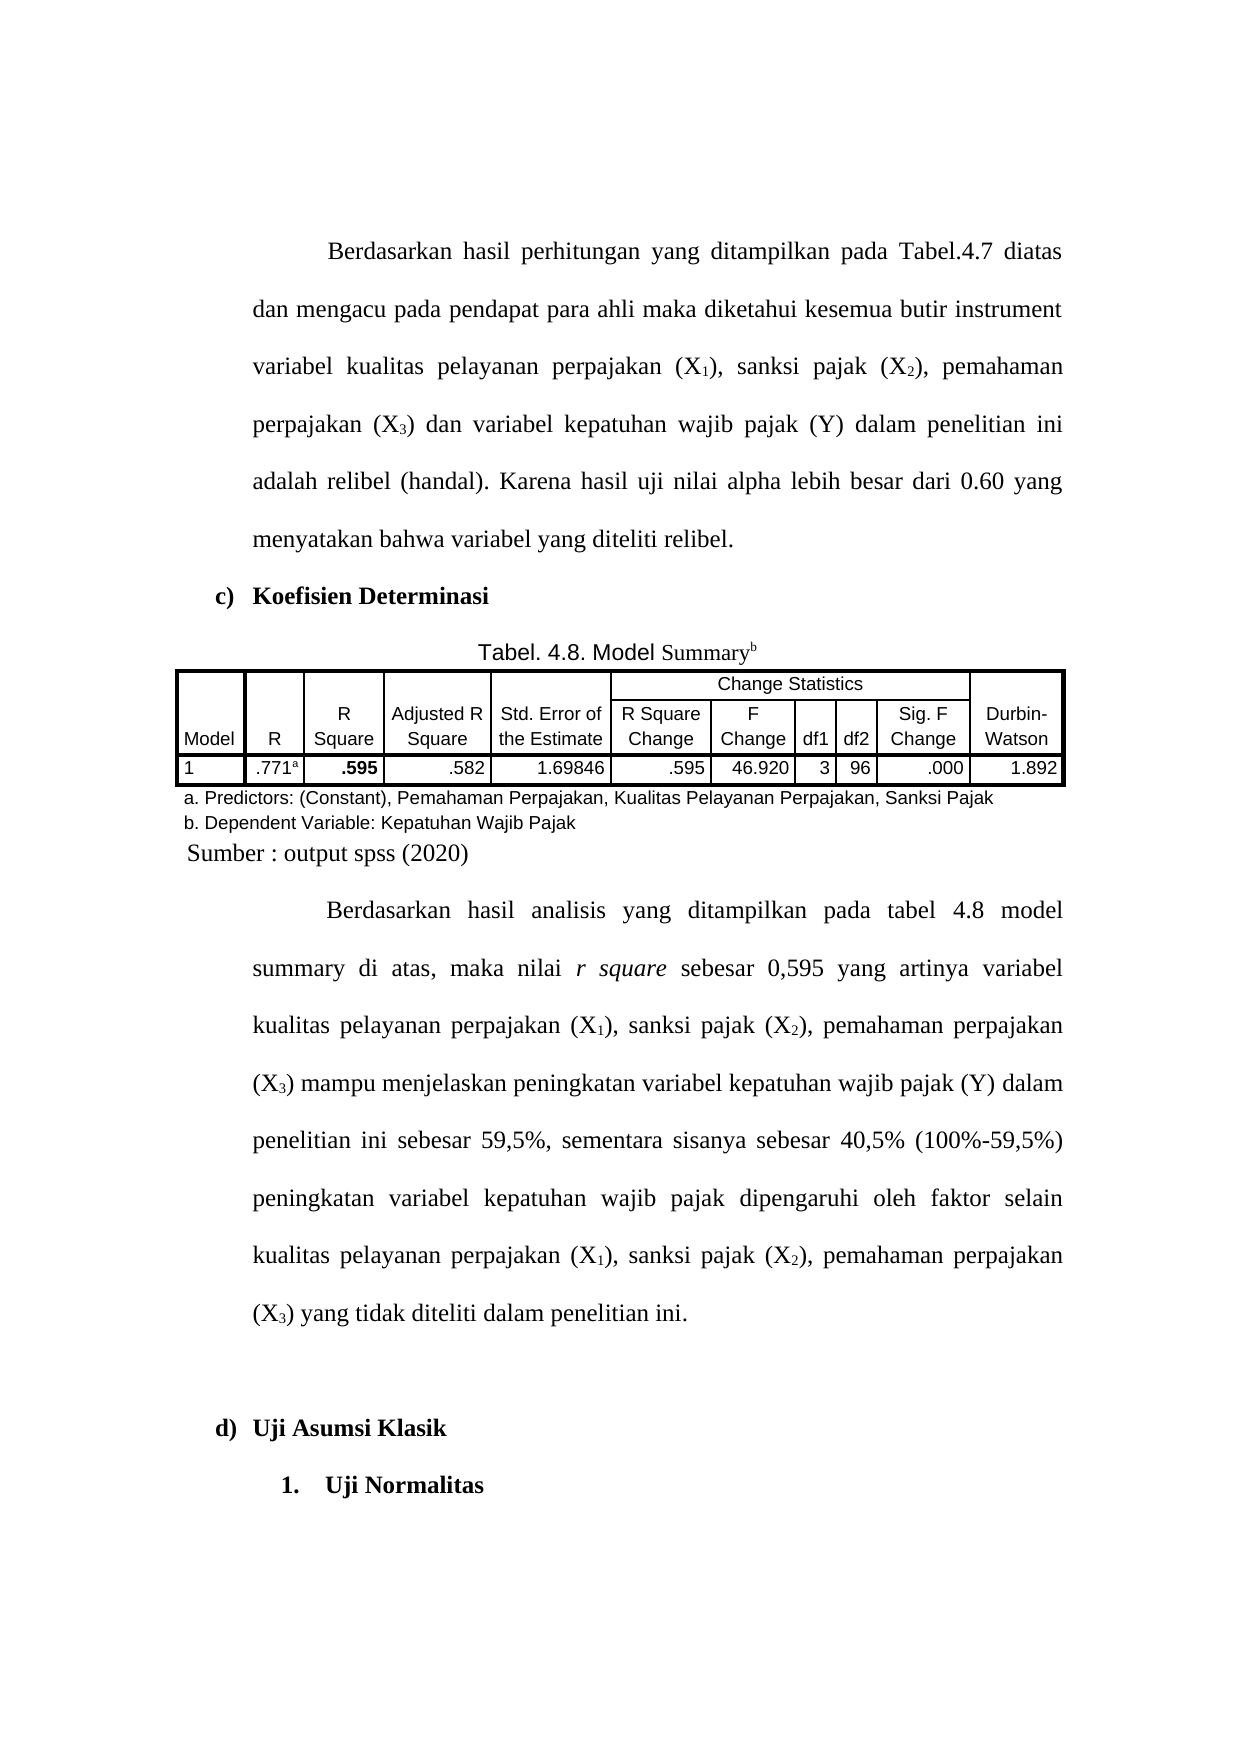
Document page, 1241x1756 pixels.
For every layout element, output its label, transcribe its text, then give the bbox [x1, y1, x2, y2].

table_cell .000 [878, 757, 969, 783]
table_cell b. Dependent Variable: Kepatuhan Wajib Pajak [177, 812, 1063, 838]
table_cell df2 [837, 701, 876, 753]
list Uji Normalitas [281, 1470, 1063, 1499]
table_cell .582 [385, 757, 490, 783]
table_cell 96 [837, 757, 876, 783]
table_cell 1 [179, 757, 243, 783]
table_header Tabel. 4.8. Model Summaryb [177, 639, 1063, 669]
table_cell R Square Change [612, 701, 710, 753]
text Sumber : output spss (2020) [187, 838, 1063, 866]
table_cell 46.920 [712, 757, 794, 783]
table_cell Durbin-Watson [971, 673, 1061, 753]
table_cell F Change [712, 701, 794, 753]
table_cell Std. Error of the Estimate [492, 673, 610, 753]
table_cell 1.892 [971, 757, 1061, 783]
table_cell Sig. F Change [878, 701, 969, 753]
table_cell df1 [796, 701, 835, 753]
table_cell .595 [305, 757, 383, 783]
text Berdasarkan hasil analisis yang ditampilkan pada tabel 4.8 model summary di atas, maka nilai r square sebesar 0,595 yang artinya variabel kualitas pelayanan perpajakan (X1), sanksi pajak (X2), pemahaman perpajakan (X3) mampu menjelaskan peningkatan variabel kepatuhan wajib pajak (Y) dalam penelitian ini sebesar 59,5%, sementara sisanya sebesar 40,5% (100%-59,5%) peningkatan variabel kepatuhan wajib pajak dipengaruhi oleh faktor selain kualitas pelayanan perpajakan (X1), sanksi pajak (X2), pemahaman perpajakan (X3) yang tidak diteliti dalam penelitian ini. [252, 895, 1063, 1326]
table_cell Change Statistics [612, 673, 969, 699]
text Berdasarkan hasil perhitungan yang ditampilkan pada Tabel.4.7 diatas dan mengacu pada pendapat para ahli maka diketahui kesemua butir instrument variabel kualitas pelayanan perpajakan (X1), sanksi pajak (X2), pemahaman perpajakan (X3) dan variabel kepatuhan wajib pajak (Y) dalam penelitian ini adalah relibel (handal). Karena hasil uji nilai alpha lebih besar dari 0.60 yang menyatakan bahwa variabel yang diteliti relibel. [252, 236, 1063, 552]
table_cell Model [179, 673, 243, 753]
table_cell R Square [305, 673, 383, 753]
table_cell .771a [247, 757, 303, 783]
table_cell a. Predictors: (Constant), Pemahaman Perpajakan, Kualitas Pelayanan Perpajakan, Sanksi Pajak [177, 787, 1063, 812]
list Koefisien Determinasi [215, 581, 1063, 610]
table_cell R [247, 673, 303, 753]
table_cell .595 [612, 757, 710, 783]
list Uji Asumsi Klasik [215, 1413, 1063, 1441]
table_cell Adjusted R Square [385, 673, 490, 753]
table_cell 3 [796, 757, 835, 783]
table_cell 1.69846 [492, 757, 610, 783]
